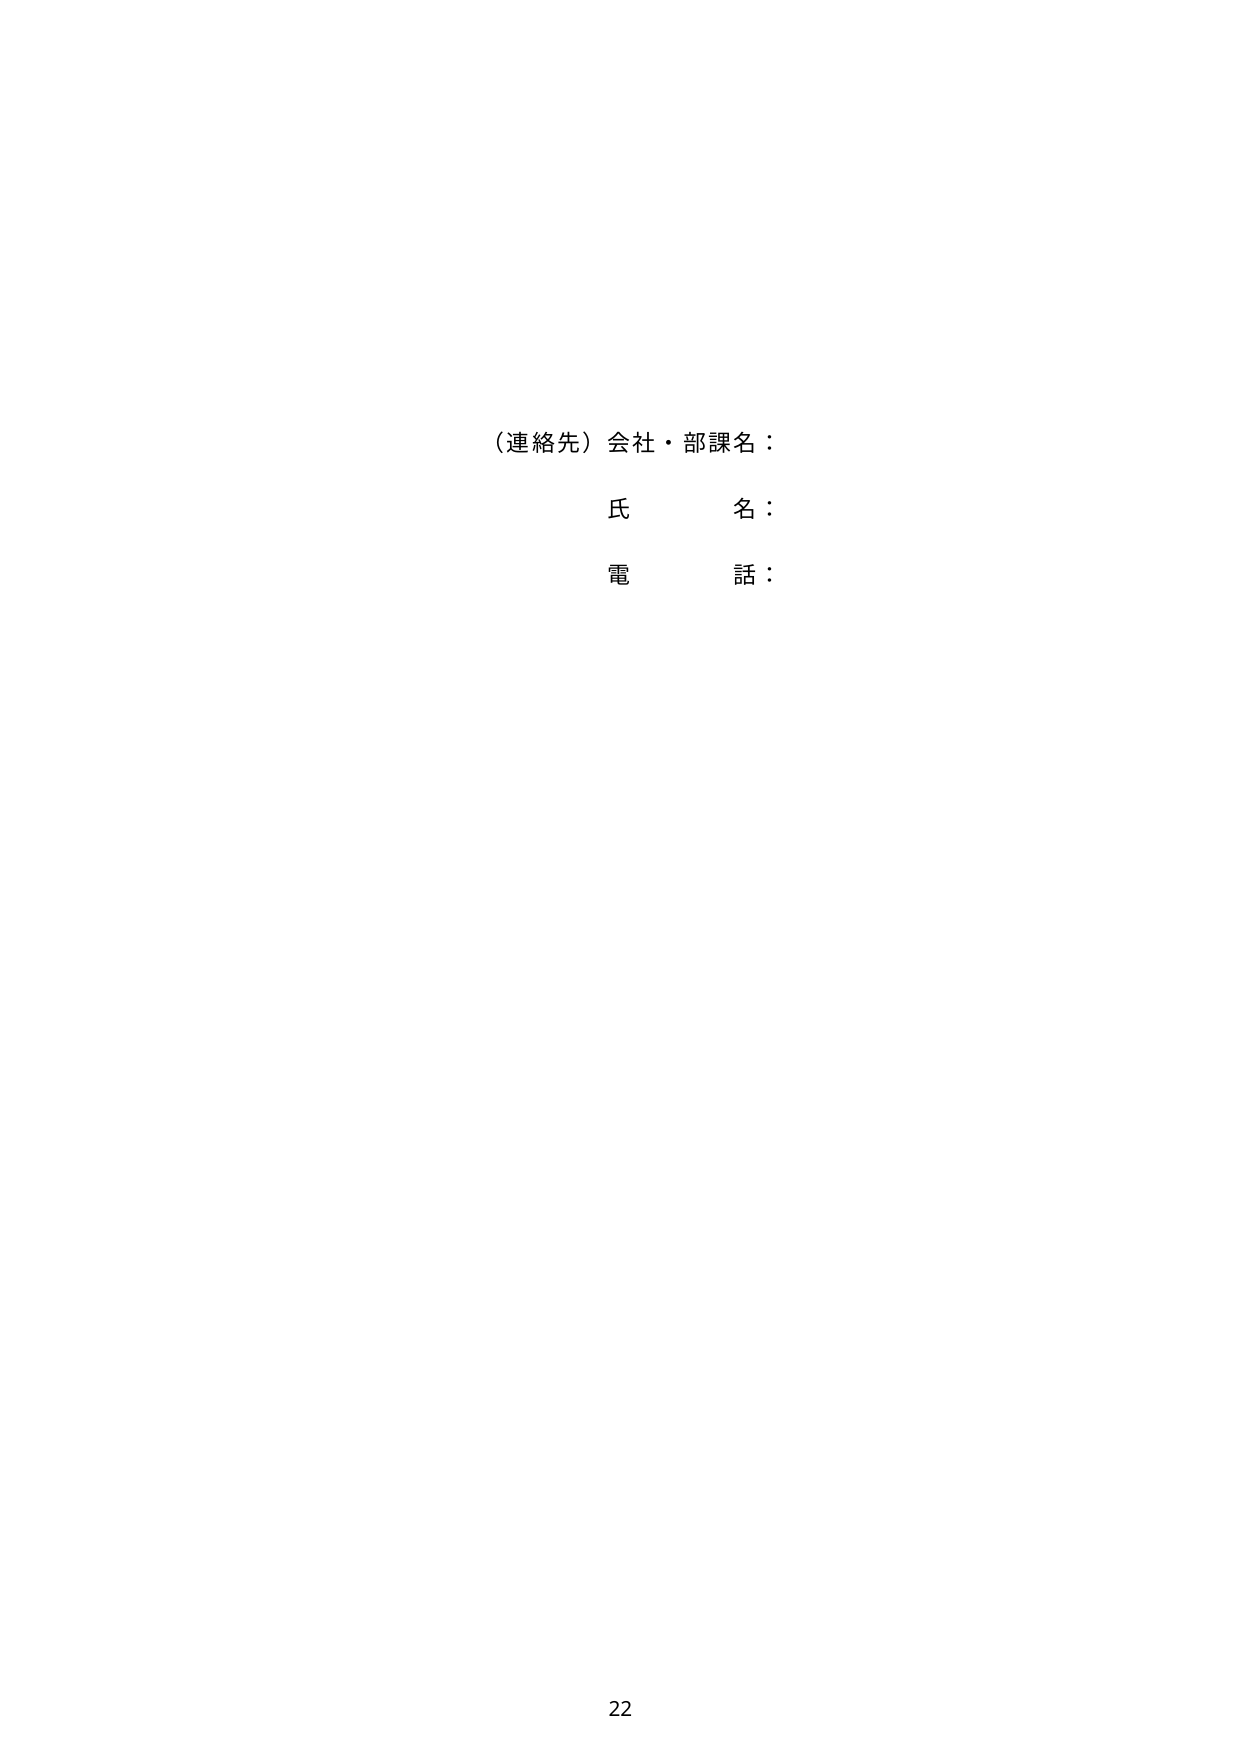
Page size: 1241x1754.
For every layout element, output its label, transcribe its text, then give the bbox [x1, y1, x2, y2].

text 電 話： [179, 541, 963, 607]
text 氏 名： [179, 475, 963, 541]
text （連絡先）会社・部課名： [179, 408, 963, 475]
